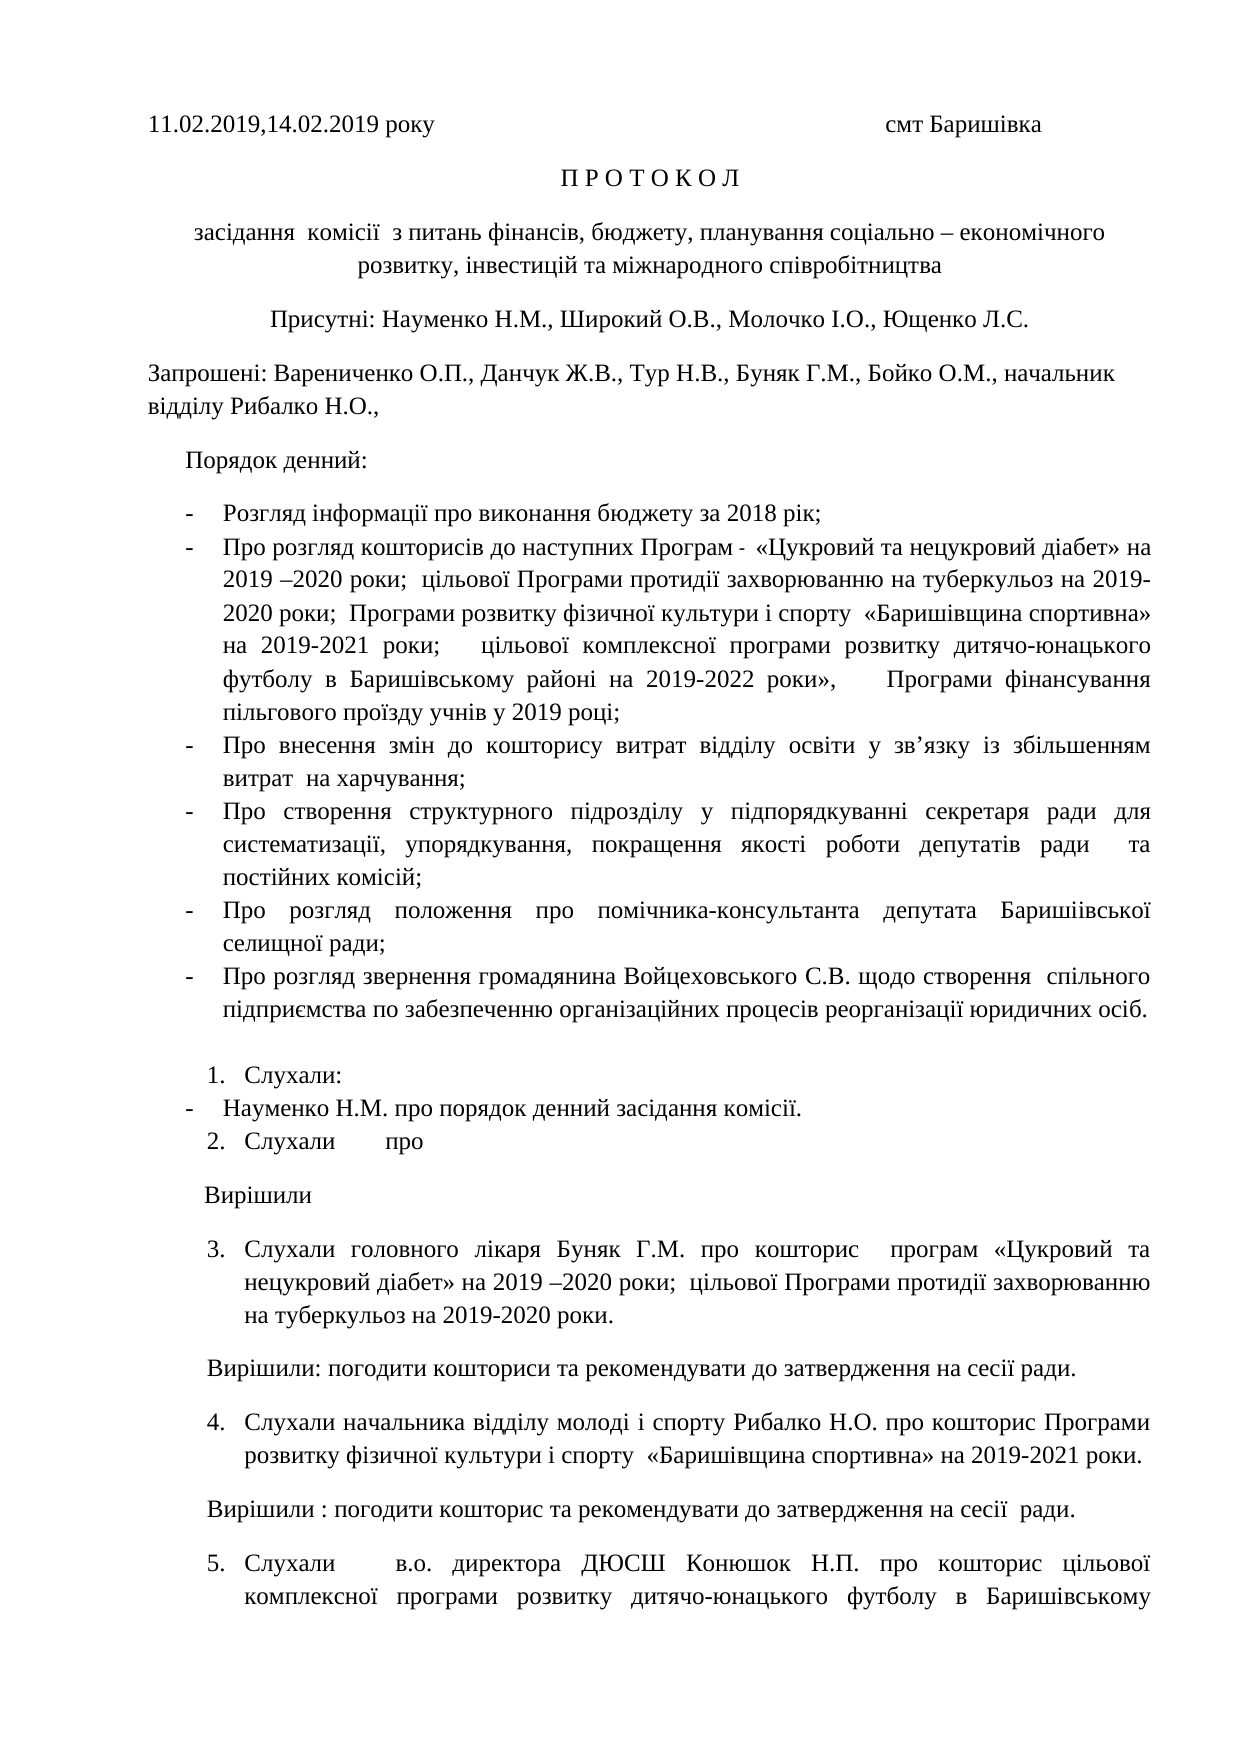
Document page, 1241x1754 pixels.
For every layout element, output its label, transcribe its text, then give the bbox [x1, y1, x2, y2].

list Про розгляд звернення громадянина Войцеховського С.В. щодо створення спільного підприємства по забезпеченню організаційних процесів реорганізації юридичних осіб. [185, 961, 1152, 1023]
list Слухали начальника відділу молоді і спорту Рибалко Н.О. про кошторис Програми розвитку фізичної культури і спорту «Баришівщина спортивна» на 2019-2021 роки. [207, 1407, 1152, 1469]
text засідання комісії з питань фінансів, бюджету, планування соціально – економічного розвитку, інвестицій та міжнародного співробітництва [148, 217, 1152, 279]
list Про створення структурного підрозділу у підпорядкуванні секретаря ради для систематизації, упорядкування, покращення якості роботи депутатів ради та постійних комісій; [185, 796, 1152, 891]
text Порядок денний: [148, 445, 1152, 473]
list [207, 1548, 1152, 1610]
list Науменко Н.М. про порядок денний засідання комісії. [185, 1093, 1152, 1122]
text Вирішили [148, 1180, 1152, 1208]
text 11.02.2019,14.02.2019 року смт Баришівка [148, 109, 1152, 138]
text Запрошені: Варениченко О.П., Данчук Ж.В., Тур Н.В., Буняк Г.М., Бойко О.М., начальник відділу Рибалко Н.О., [148, 358, 1152, 419]
text Вирішили: погодити кошториси та рекомендувати до затвердження на сесії ради. [207, 1353, 1152, 1382]
list Слухали про [207, 1126, 1152, 1155]
text Присутні: Науменко Н.М., Широкий О.В., Молочко І.О., Ющенко Л.С. [148, 304, 1152, 333]
text Вирішили : погодити кошторис та рекомендувати до затвердження на сесії ради. [207, 1494, 1152, 1523]
text П Р О Т О К О Л [148, 163, 1152, 192]
list Про внесення змін до кошторису витрат відділу освіти у зв’язку із збільшенням витрат на харчування; [185, 730, 1152, 791]
list Про розгляд положення про помічника-консультанта депутата Баришіівської селищної ради; [185, 895, 1152, 957]
list Розгляд інформації про виконання бюджету за 2018 рік; [185, 498, 1152, 527]
list Слухали головного лікаря Буняк Г.М. про кошторис програм «Цукровий та нецукровий діабет» на 2019 –2020 роки; цільової Програми протидії захворюванню на туберкульоз на 2019-2020 роки. [207, 1234, 1152, 1328]
list Про розгляд кошторисів до наступних Програм - «Цукровий та нецукровий діабет» на 2019 –2020 роки; цільової Програми протидії захворюванню на туберкульоз на 2019-2020 роки; Програми розвитку фізичної культури і спорту «Баришівщина спортивна» на 2019-2021 роки; цільової комплексної програми розвитку дитячо-юнацького футболу в Баришівському районі на 2019-2022 роки», Програми фінансування пільгового проїзду учнів у 2019 році; [185, 532, 1152, 725]
list Слухали: [207, 1060, 1152, 1089]
